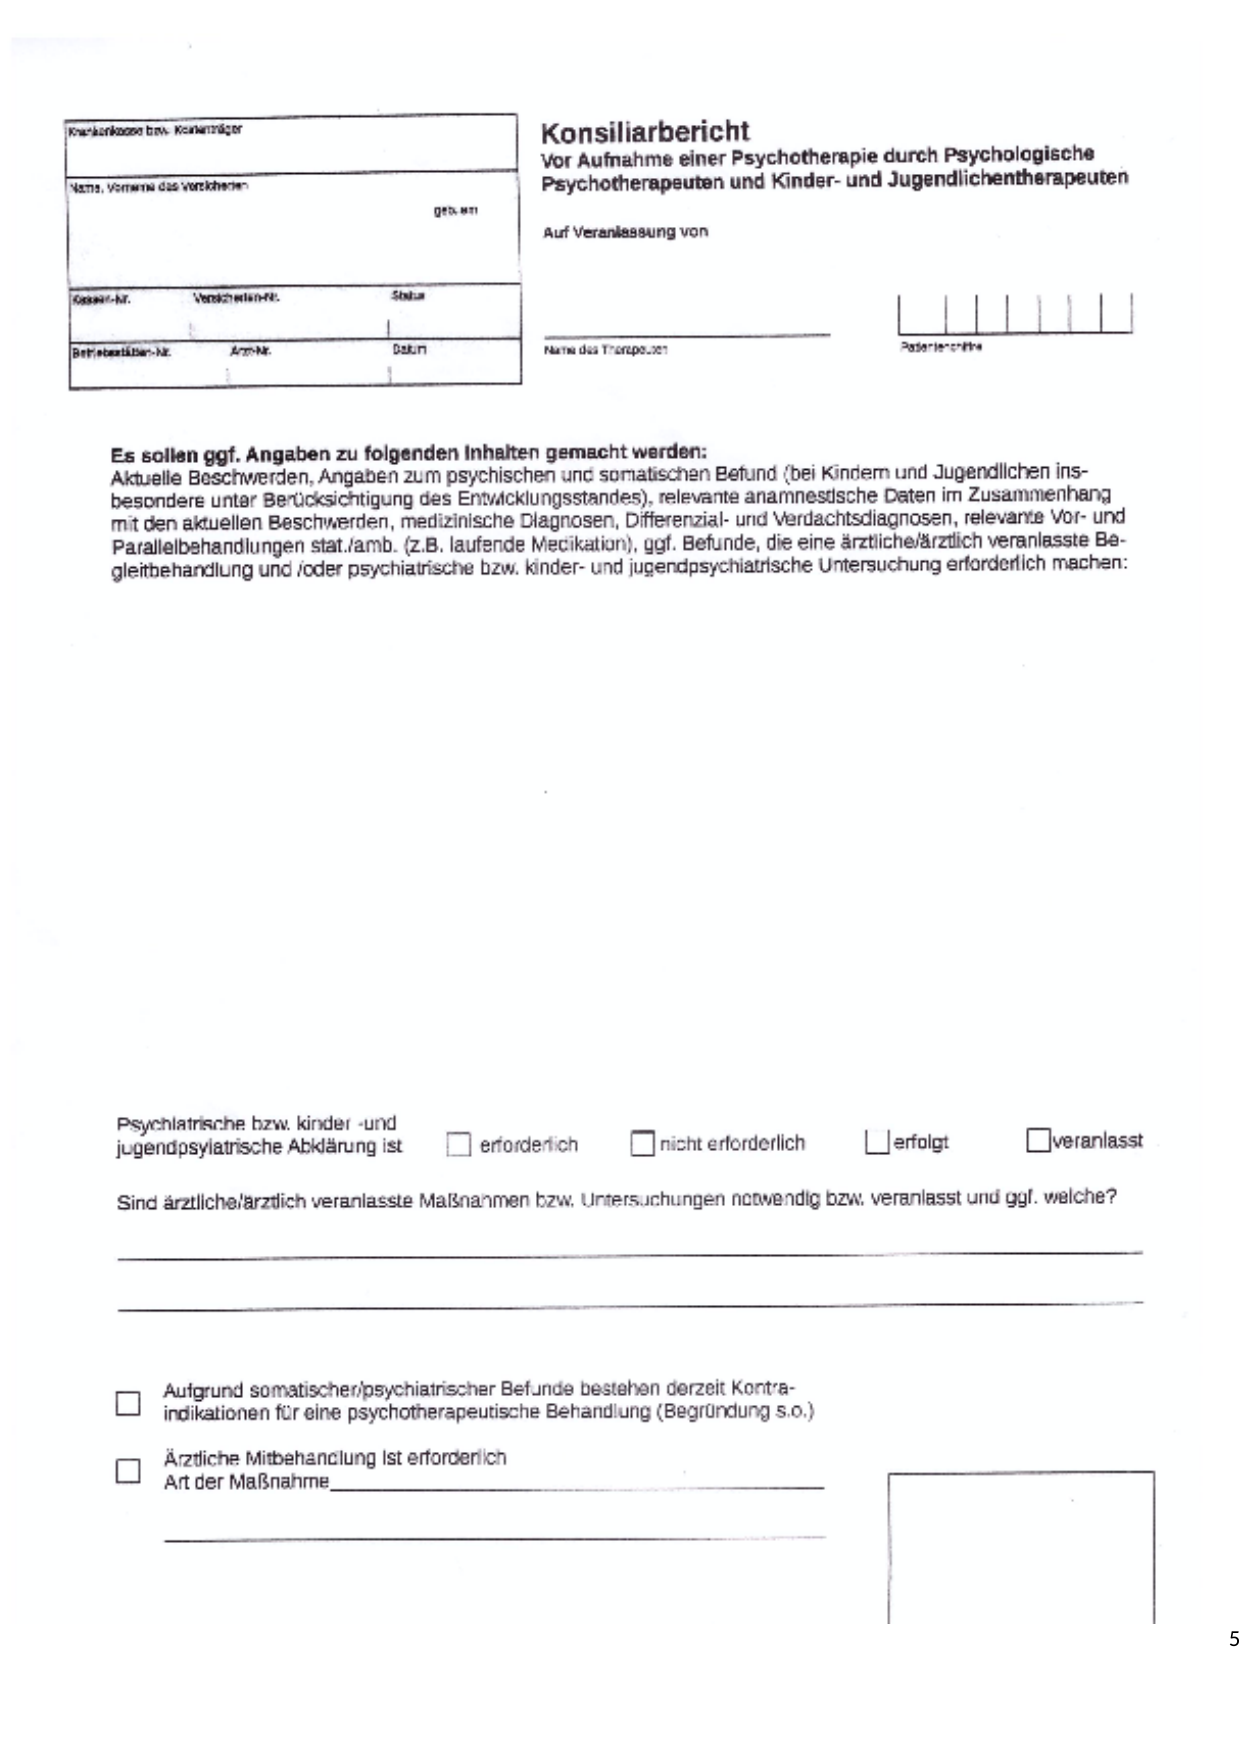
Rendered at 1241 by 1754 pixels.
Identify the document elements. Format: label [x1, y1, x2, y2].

picture [0, 26, 1215, 1624]
